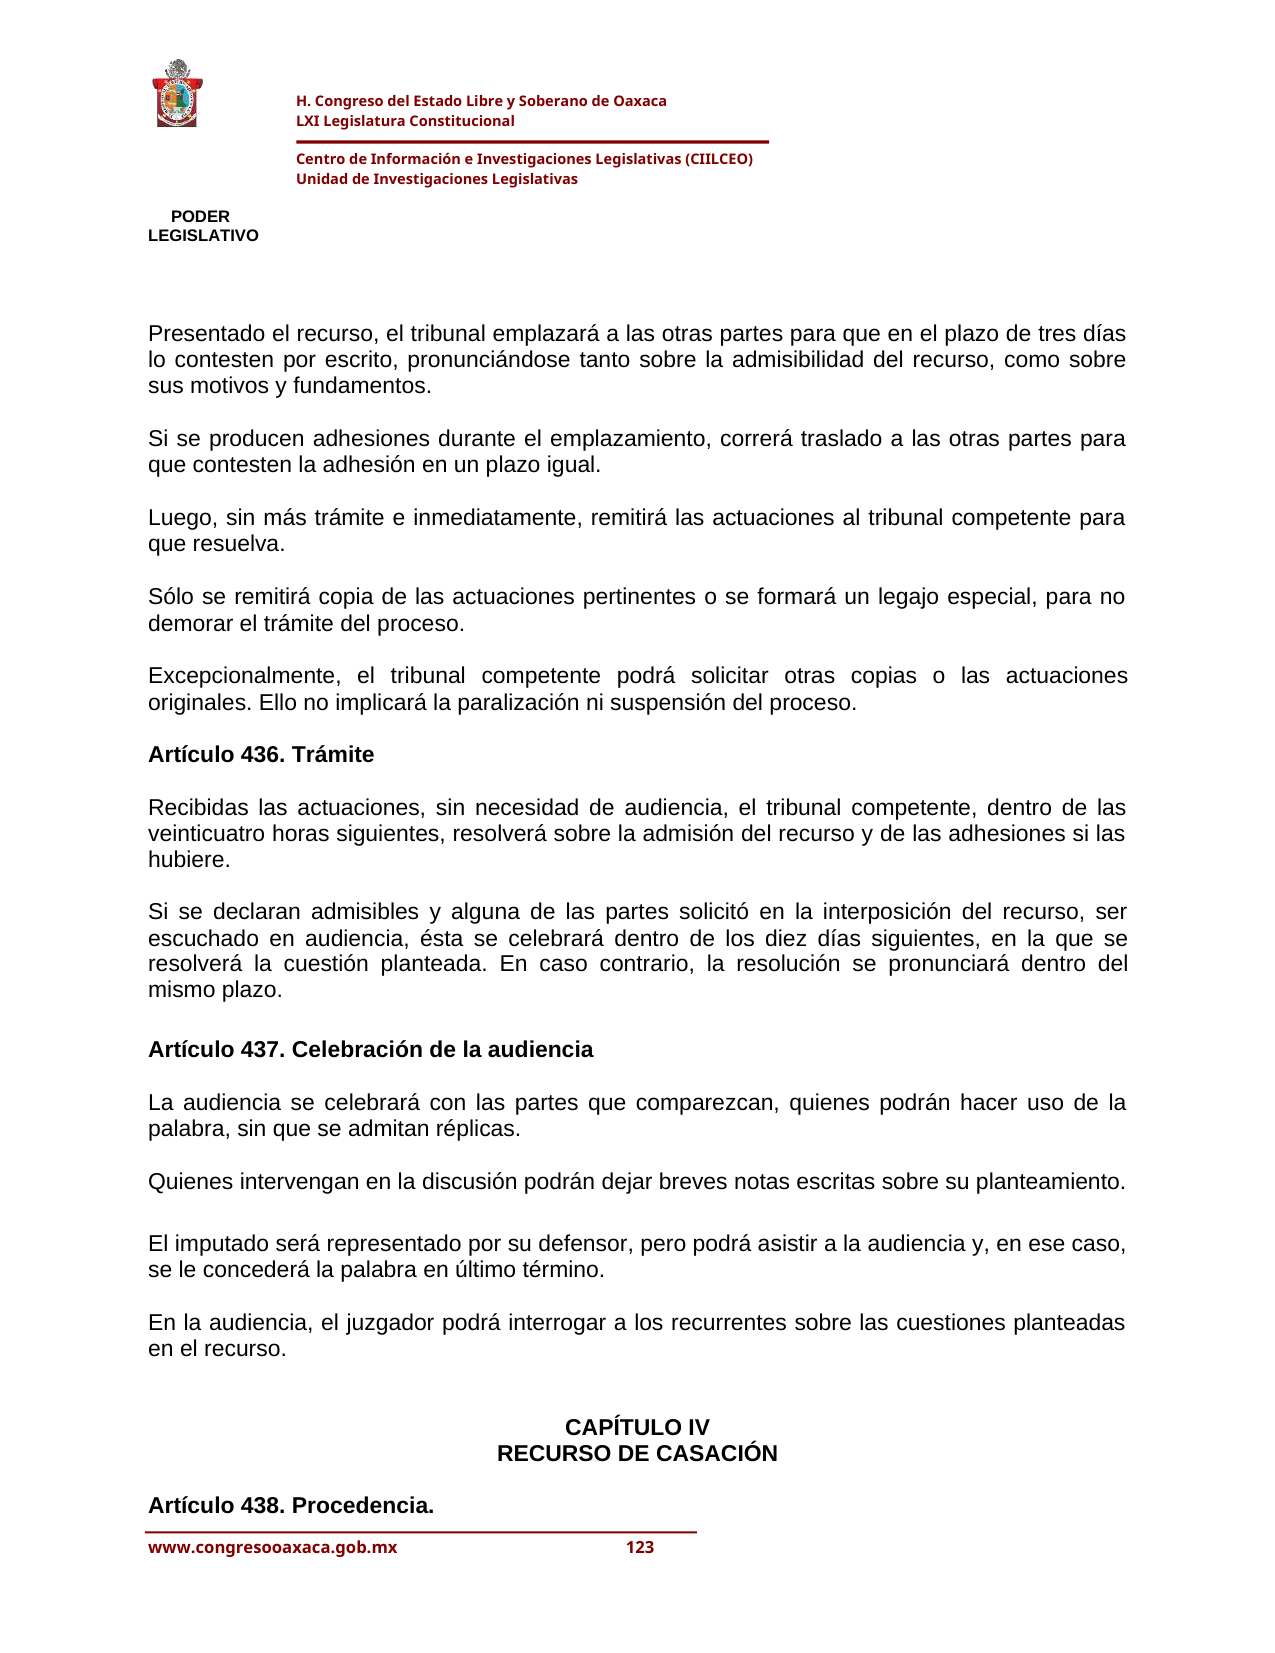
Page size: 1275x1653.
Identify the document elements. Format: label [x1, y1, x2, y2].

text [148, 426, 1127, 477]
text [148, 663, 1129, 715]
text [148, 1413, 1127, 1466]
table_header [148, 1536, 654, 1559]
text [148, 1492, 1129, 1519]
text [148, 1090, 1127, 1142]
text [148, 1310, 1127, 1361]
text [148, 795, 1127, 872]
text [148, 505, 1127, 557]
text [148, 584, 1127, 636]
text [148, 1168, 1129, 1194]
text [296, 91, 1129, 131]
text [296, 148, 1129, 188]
picture [147, 57, 207, 128]
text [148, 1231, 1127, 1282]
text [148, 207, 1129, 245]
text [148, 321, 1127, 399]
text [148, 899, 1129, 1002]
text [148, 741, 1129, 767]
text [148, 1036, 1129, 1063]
